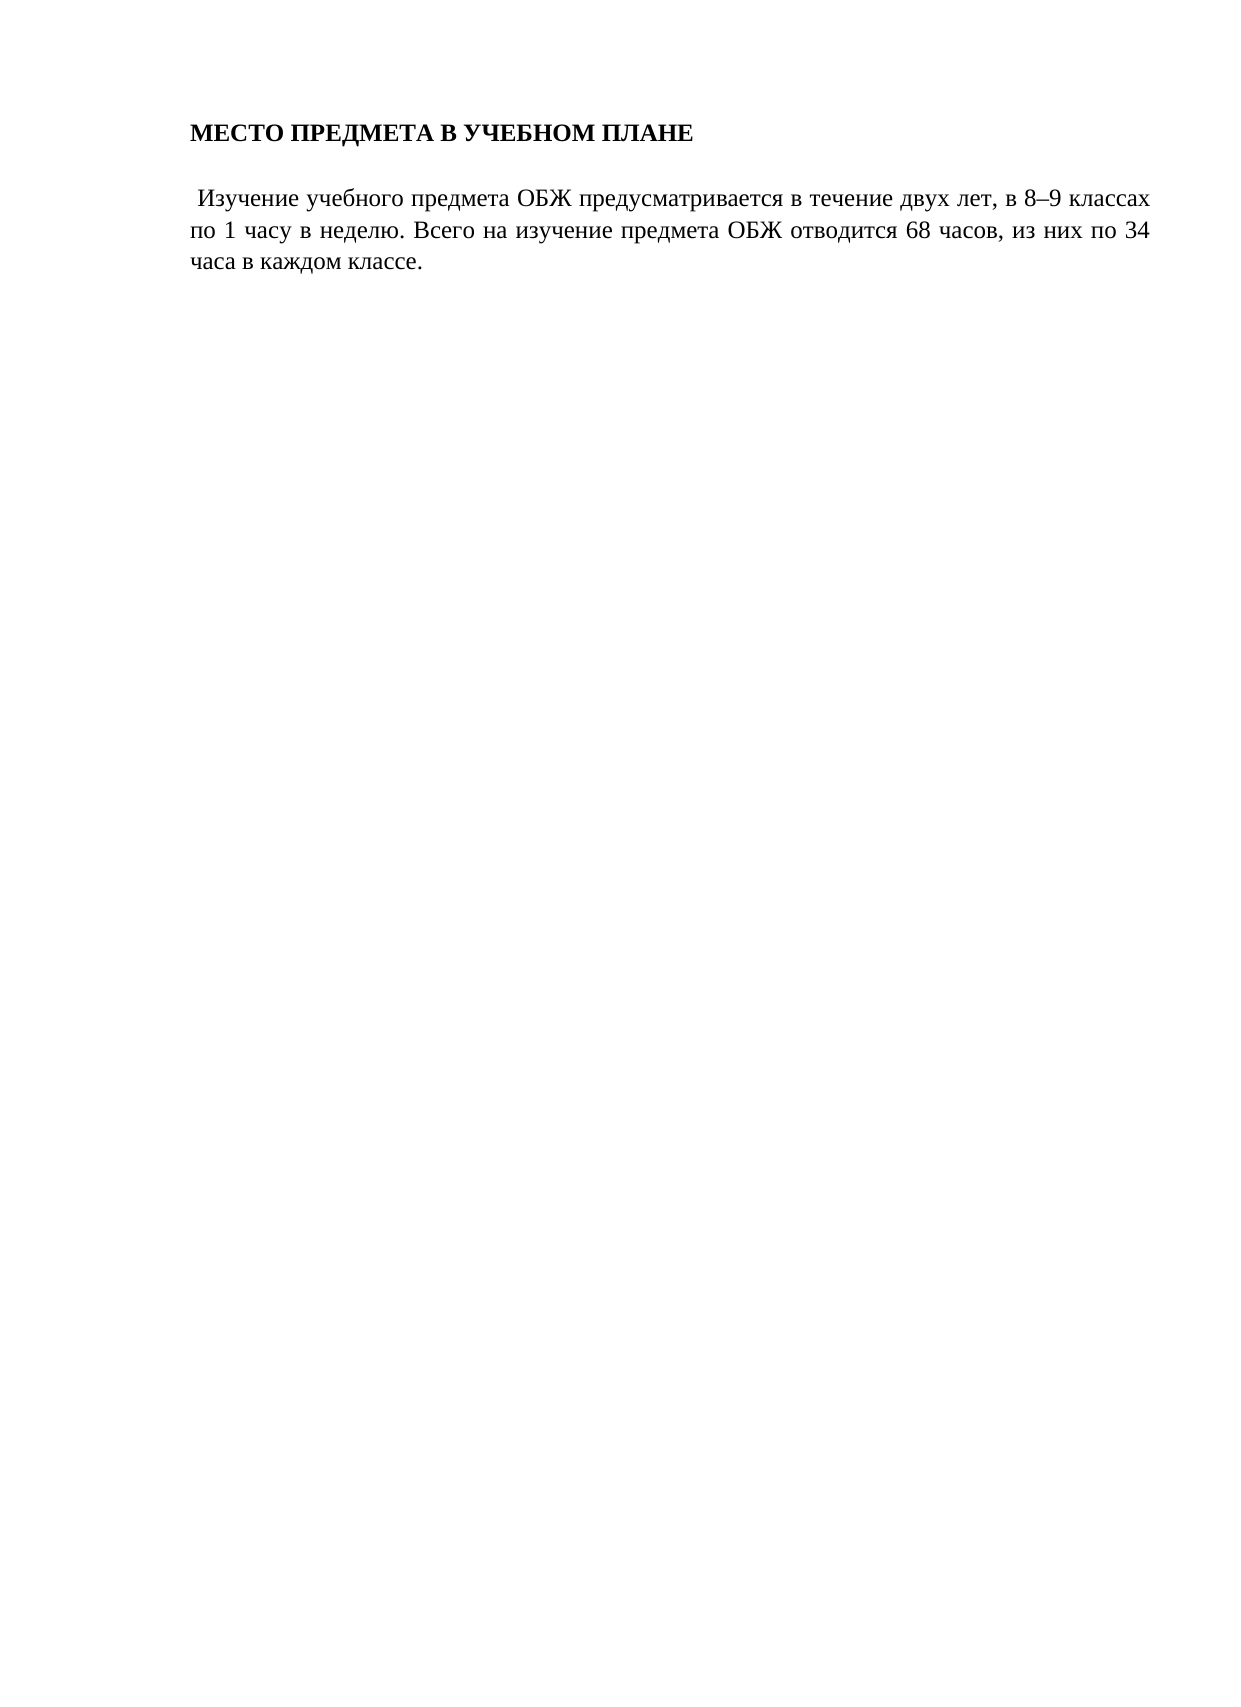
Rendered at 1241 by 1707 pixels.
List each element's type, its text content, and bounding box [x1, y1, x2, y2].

text Изучение учебного предмета ОБЖ предусматривается в течение двух лет, в 8–9 классах по 1 часу в неделю. Всего на изучение предмета ОБЖ отводится 68 часов, из них по 34 часа в каждом классе. [190, 183, 1152, 275]
text МЕСТО ПРЕДМЕТА В УЧЕБНОМ ПЛАНЕ [190, 118, 1152, 147]
